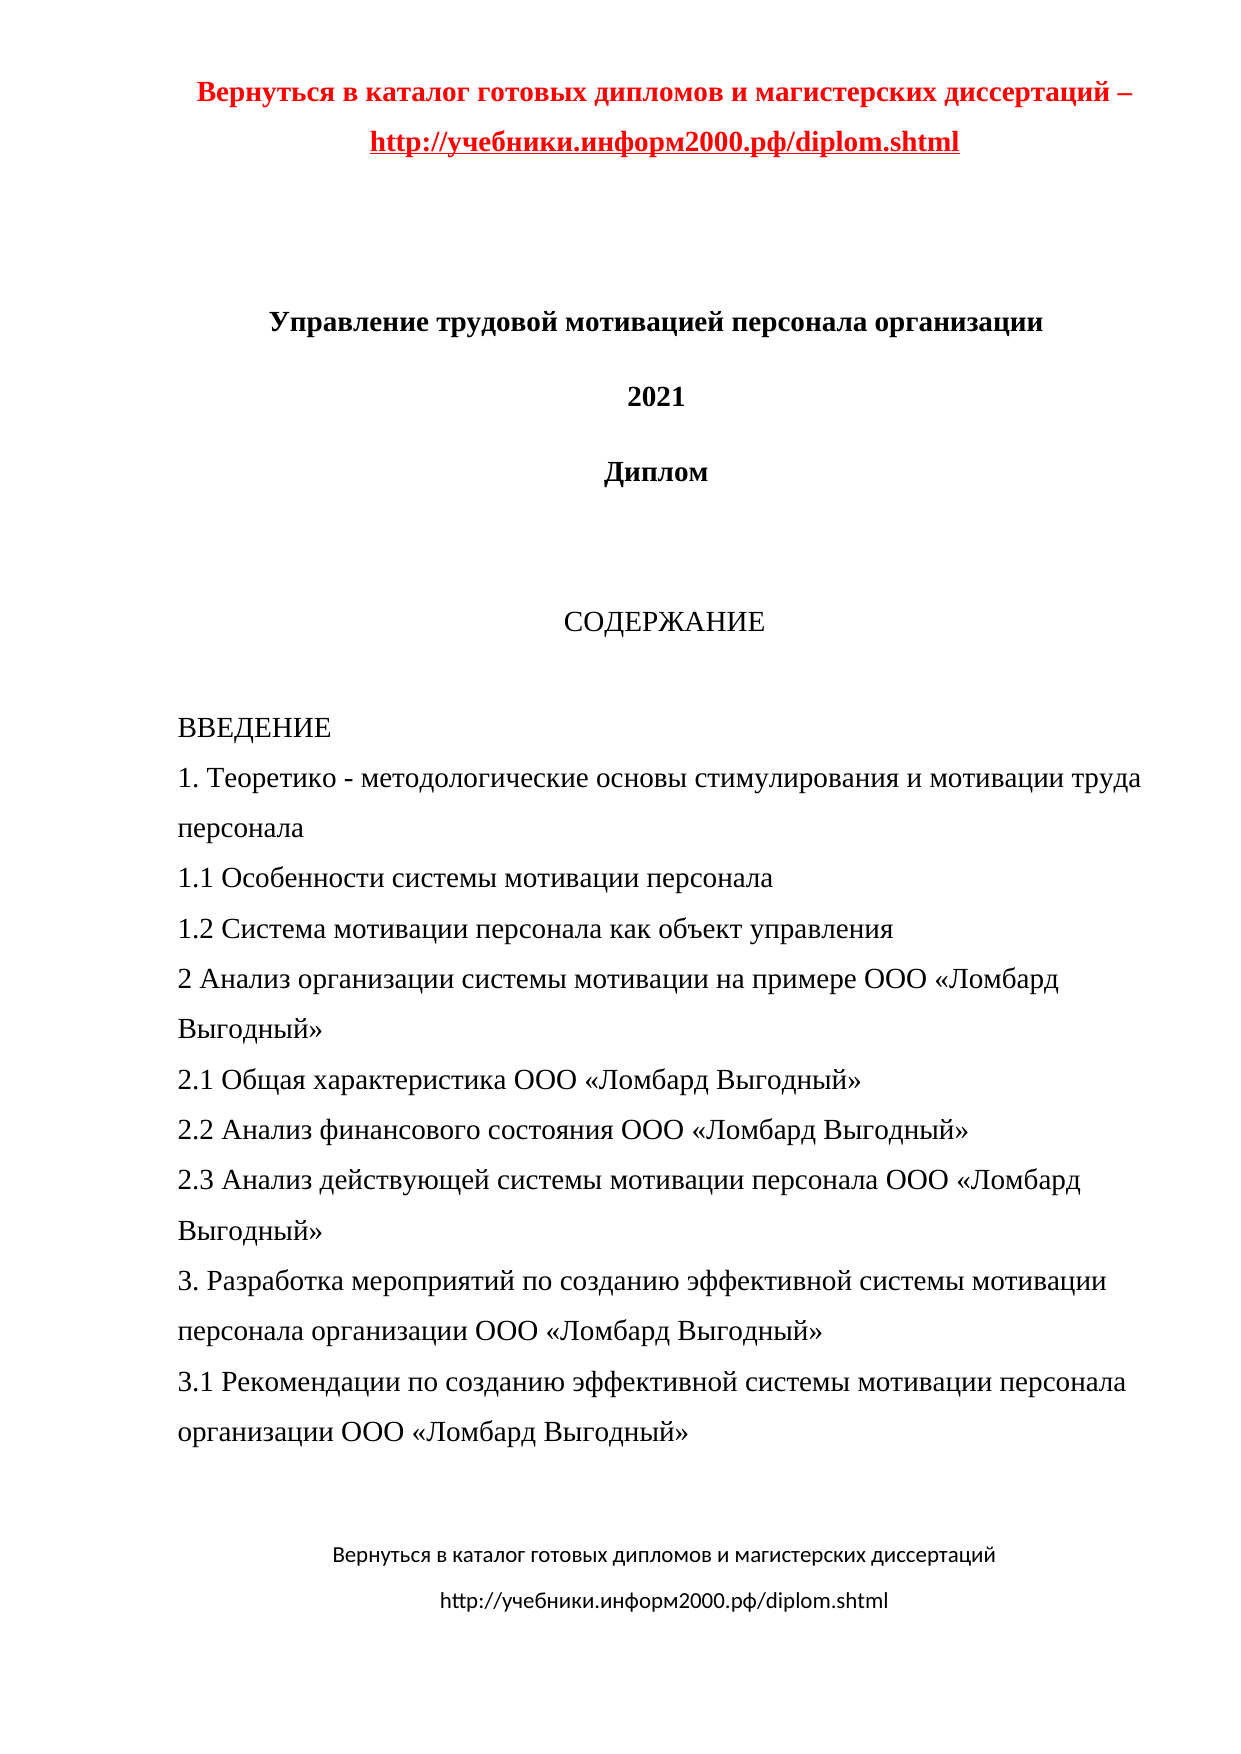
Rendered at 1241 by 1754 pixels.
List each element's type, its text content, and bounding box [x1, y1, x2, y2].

text Управление трудовой мотивацией персонала организации [177, 304, 1135, 338]
text 2021 [177, 379, 1135, 413]
text 2.2 Анализ финансового состояния ООО «Ломбард Выгодный» [177, 1112, 1152, 1146]
text 1. Теоретико - методологические основы стимулирования и мотивации труда персонала [177, 760, 1152, 844]
text 1.2 Система мотивации персонала как объект управления [177, 911, 1152, 944]
text 1.1 Особенности системы мотивации персонала [177, 861, 1152, 894]
text 2.3 Анализ действующей системы мотивации персонала ООО «Ломбард Выгодный» [177, 1162, 1152, 1246]
text ВВЕДЕНИЕ [177, 710, 1152, 743]
text Диплом [177, 454, 1135, 488]
text 3.1 Рекомендации по созданию эффективной системы мотивации персонала организации ООО «Ломбард Выгодный» [177, 1364, 1152, 1448]
text СОДЕРЖАНИЕ [177, 604, 1152, 638]
text 2 Анализ организации системы мотивации на примере ООО «Ломбард Выгодный» [177, 961, 1152, 1045]
text 3. Разработка мероприятий по созданию эффективной системы мотивации персонала организации ООО «Ломбард Выгодный» [177, 1263, 1152, 1347]
text 2.1 Общая характеристика ООО «Ломбард Выгодный» [177, 1062, 1152, 1095]
